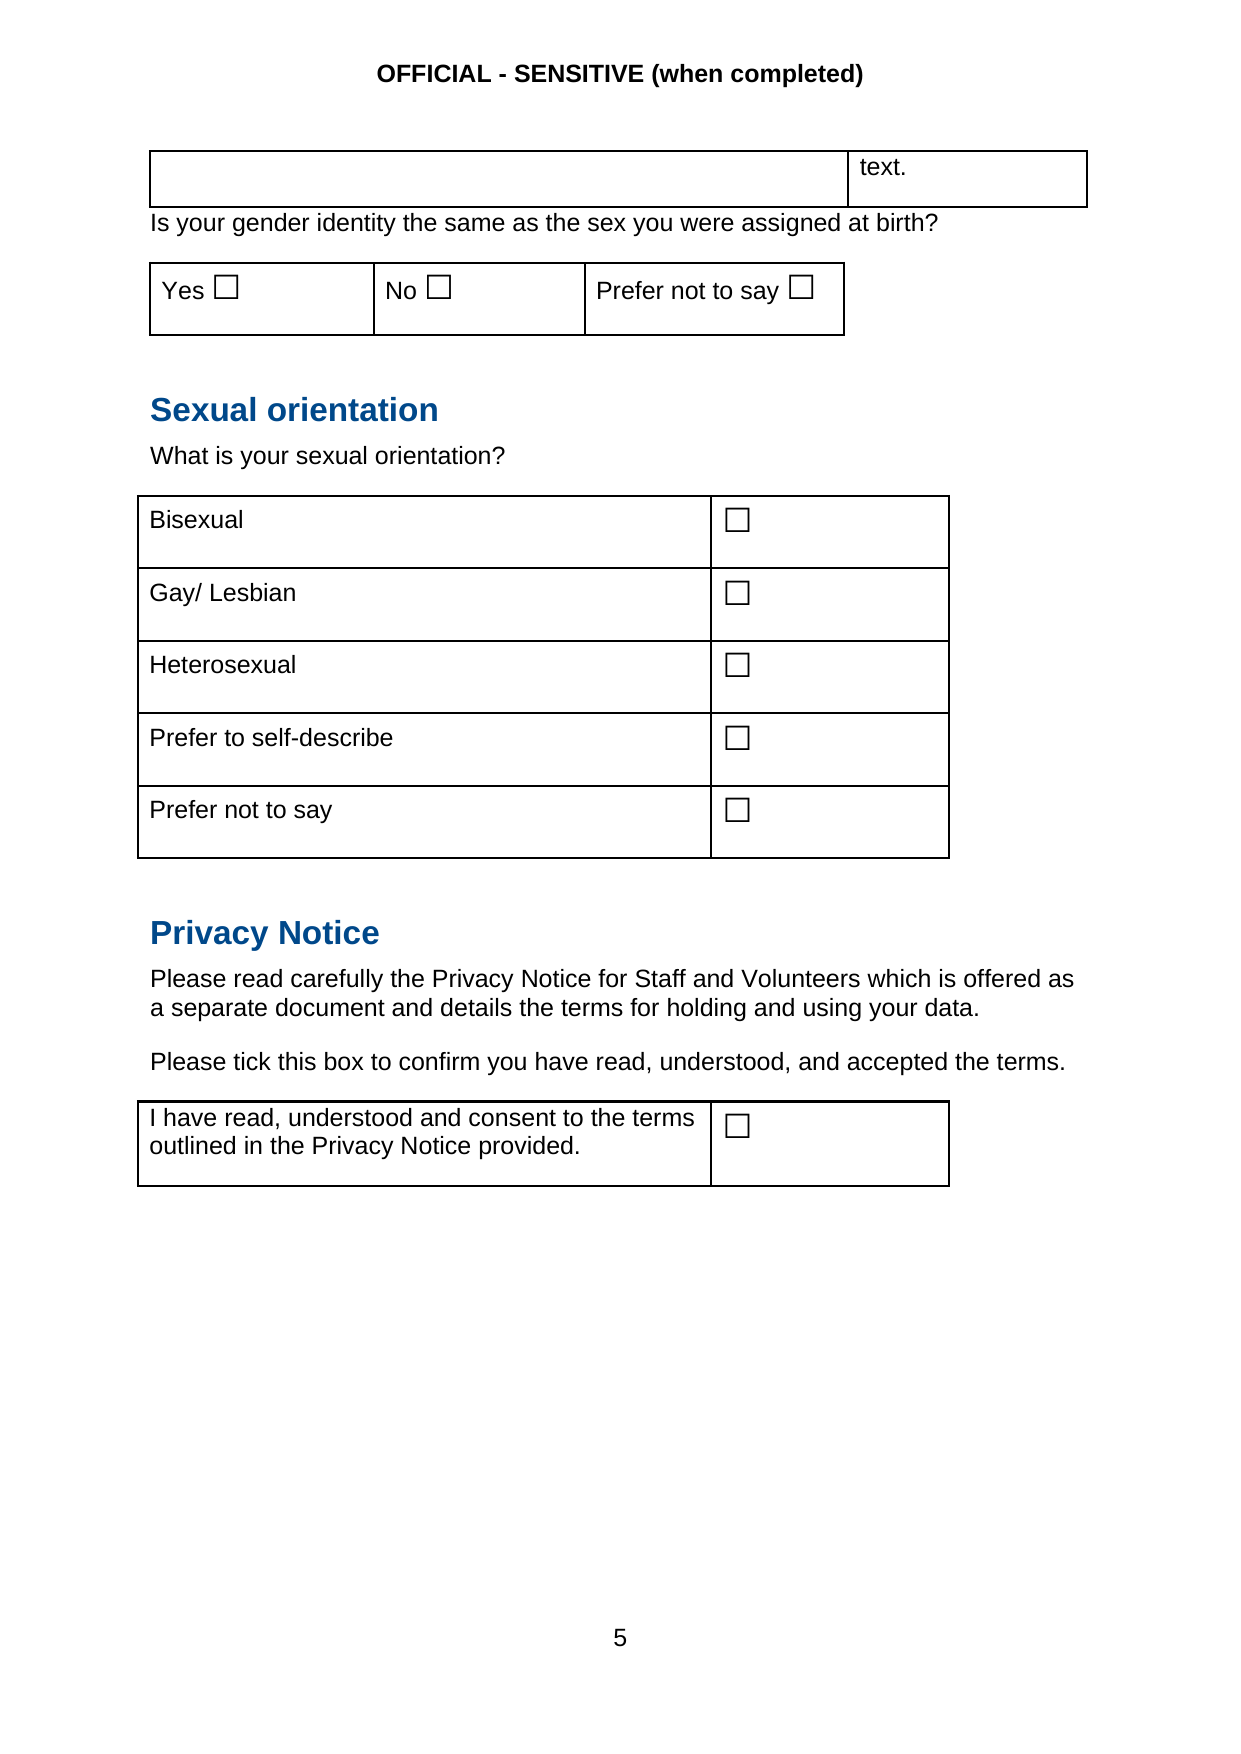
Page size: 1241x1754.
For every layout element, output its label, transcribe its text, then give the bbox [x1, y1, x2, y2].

table_cell Heterosexual [139, 642, 710, 712]
table_cell Gay/ Lesbian [139, 569, 710, 640]
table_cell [151, 152, 847, 206]
table_header Prefer not to say [586, 264, 843, 334]
text Please tick this box to confirm you have read, understood, and accepted the terms. [150, 1047, 1090, 1075]
subtitle Sexual orientation [150, 390, 1090, 428]
text What is your sexual orientation? [150, 441, 1090, 470]
subtitle Privacy Notice [150, 913, 1090, 952]
table_header No [375, 264, 584, 334]
text Please read carefully the Privacy Notice for Staff and Volunteers which is offered as a separate document and details the terms for holding and using your data. [150, 964, 1090, 1022]
table_cell Prefer not to say [139, 787, 710, 857]
table_header Yes [151, 264, 373, 334]
table_header Bisexual [139, 497, 710, 567]
table_header I have read, understood and consent to the terms outlined in the Privacy Notice provided. [139, 1103, 710, 1185]
table_cell Prefer to self-describe [139, 714, 710, 785]
text Is your gender identity the same as the sex you were assigned at birth? [150, 208, 1090, 237]
